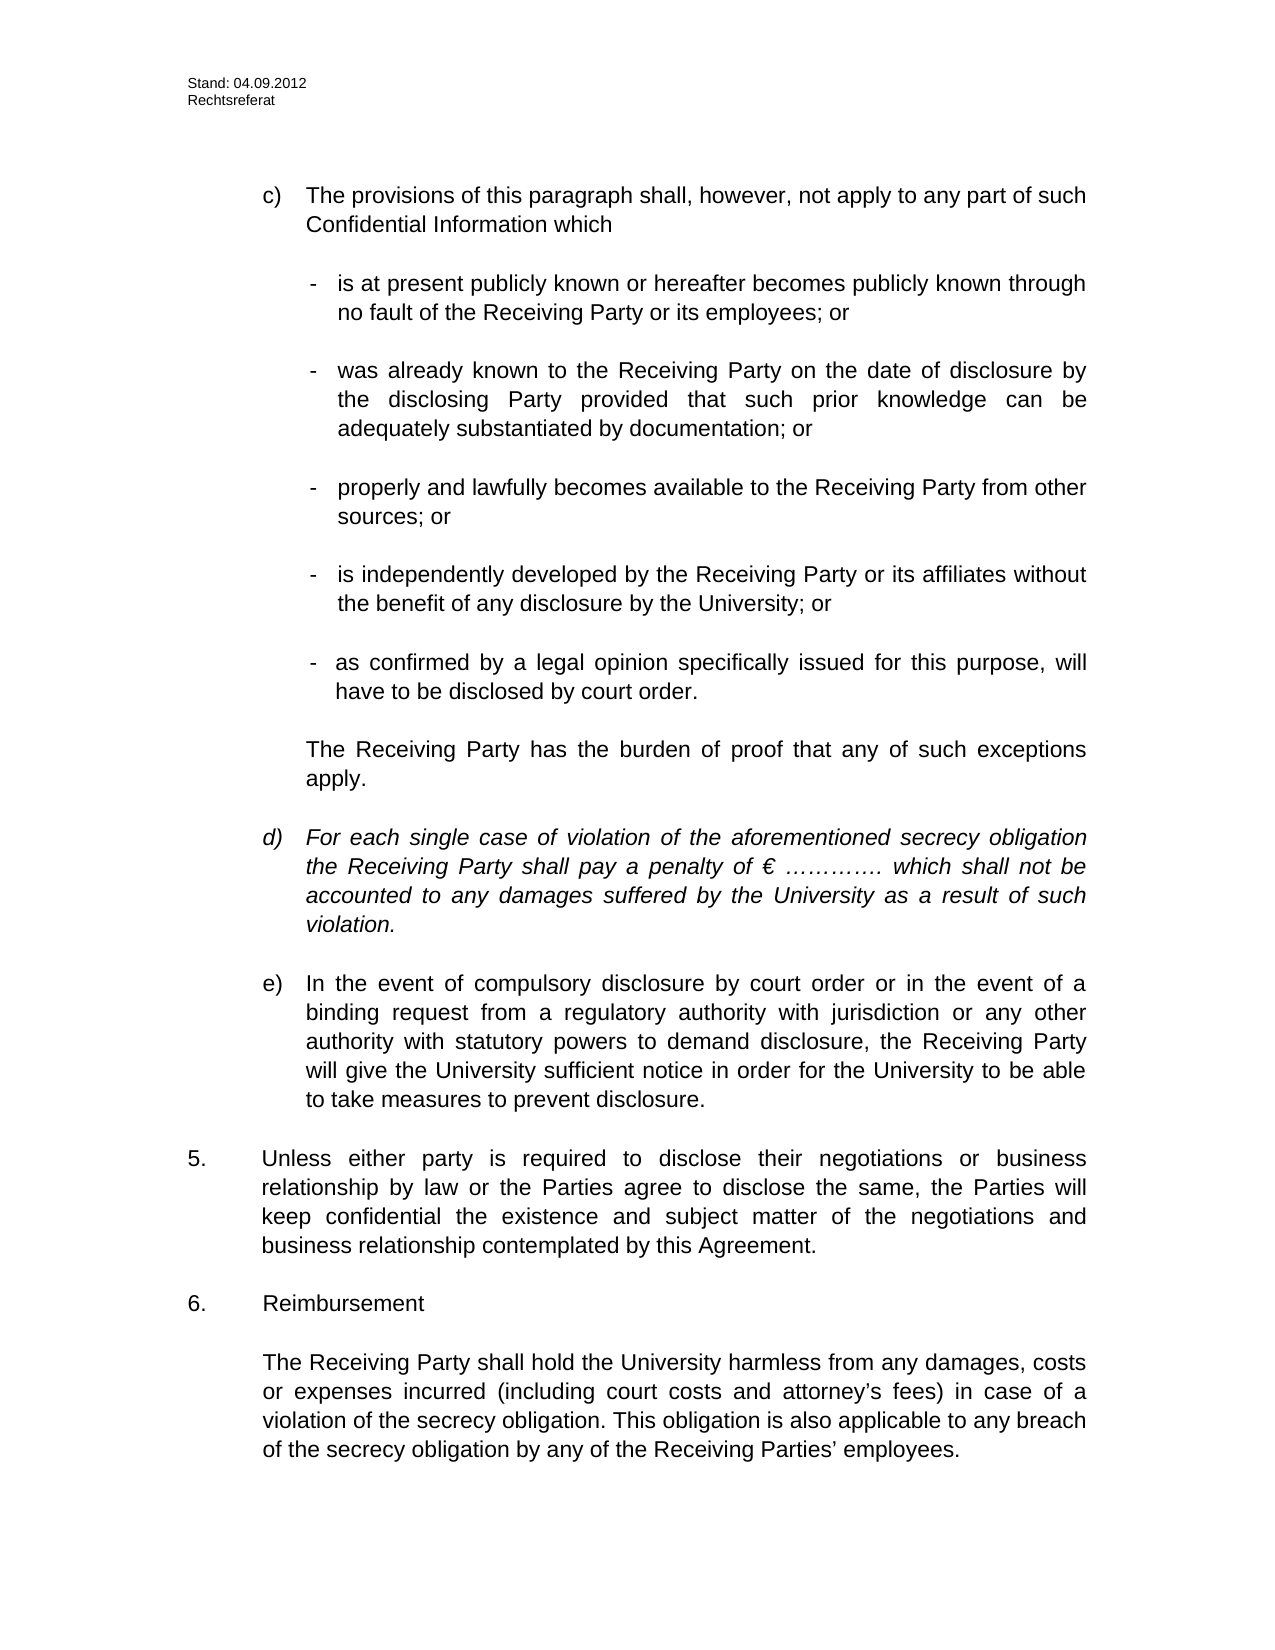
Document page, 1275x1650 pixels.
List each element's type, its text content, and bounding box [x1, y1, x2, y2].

text 5. Unless either party is required to disclose their negotiations or business relationship by law or the Parties agree to disclose the same, the Parties will keep confidential the existence and subject matter of the negotiations and business relationship contemplated by this Agreement. [187, 1142, 1087, 1258]
text c) The provisions of this paragraph shall, however, not apply to any part of such Confidential Information which [262, 179, 1087, 237]
text The Receiving Party has the burden of proof that any of such exceptions apply. [233, 733, 1087, 792]
text - is independently developed by the Receiving Party or its affiliates without the benefit of any disclosure by the University; or [309, 558, 1087, 617]
text - is at present publicly known or hereafter becomes publicly known through no fault of the Receiving Party or its employees; or [309, 267, 1087, 325]
text The Receiving Party shall hold the University harmless from any damages, costs or expenses incurred (including court costs and attorney’s fees) in case of a violation of the secrecy obligation. This obligation is also applicable to any breach of the secrecy obligation by any of the Receiving Parties’ employees. [225, 1346, 1087, 1462]
text 6. Reimbursement [187, 1287, 1087, 1317]
text - as confirmed by a legal opinion specifically issued for this purpose, will have to be disclosed by court order. [309, 646, 1087, 704]
text - properly and lawfully becomes available to the Receiving Party from other sources; or [309, 471, 1087, 529]
text d) For each single case of violation of the aforementioned secrecy obligation the Receiving Party shall pay a penalty of € …………. which shall not be accounted to any damages suffered by the University as a result of such violation. [262, 821, 1087, 937]
text - was already known to the Receiving Party on the date of disclosure by the disclosing Party provided that such prior knowledge can be adequately substantiated by documentation; or [309, 354, 1087, 442]
text e) In the event of compulsory disclosure by court order or in the event of a binding request from a regulatory authority with jurisdiction or any other authority with statutory powers to demand disclosure, the Receiving Party will give the University sufficient notice in order for the University to be able to take measures to prevent disclosure. [262, 967, 1087, 1112]
